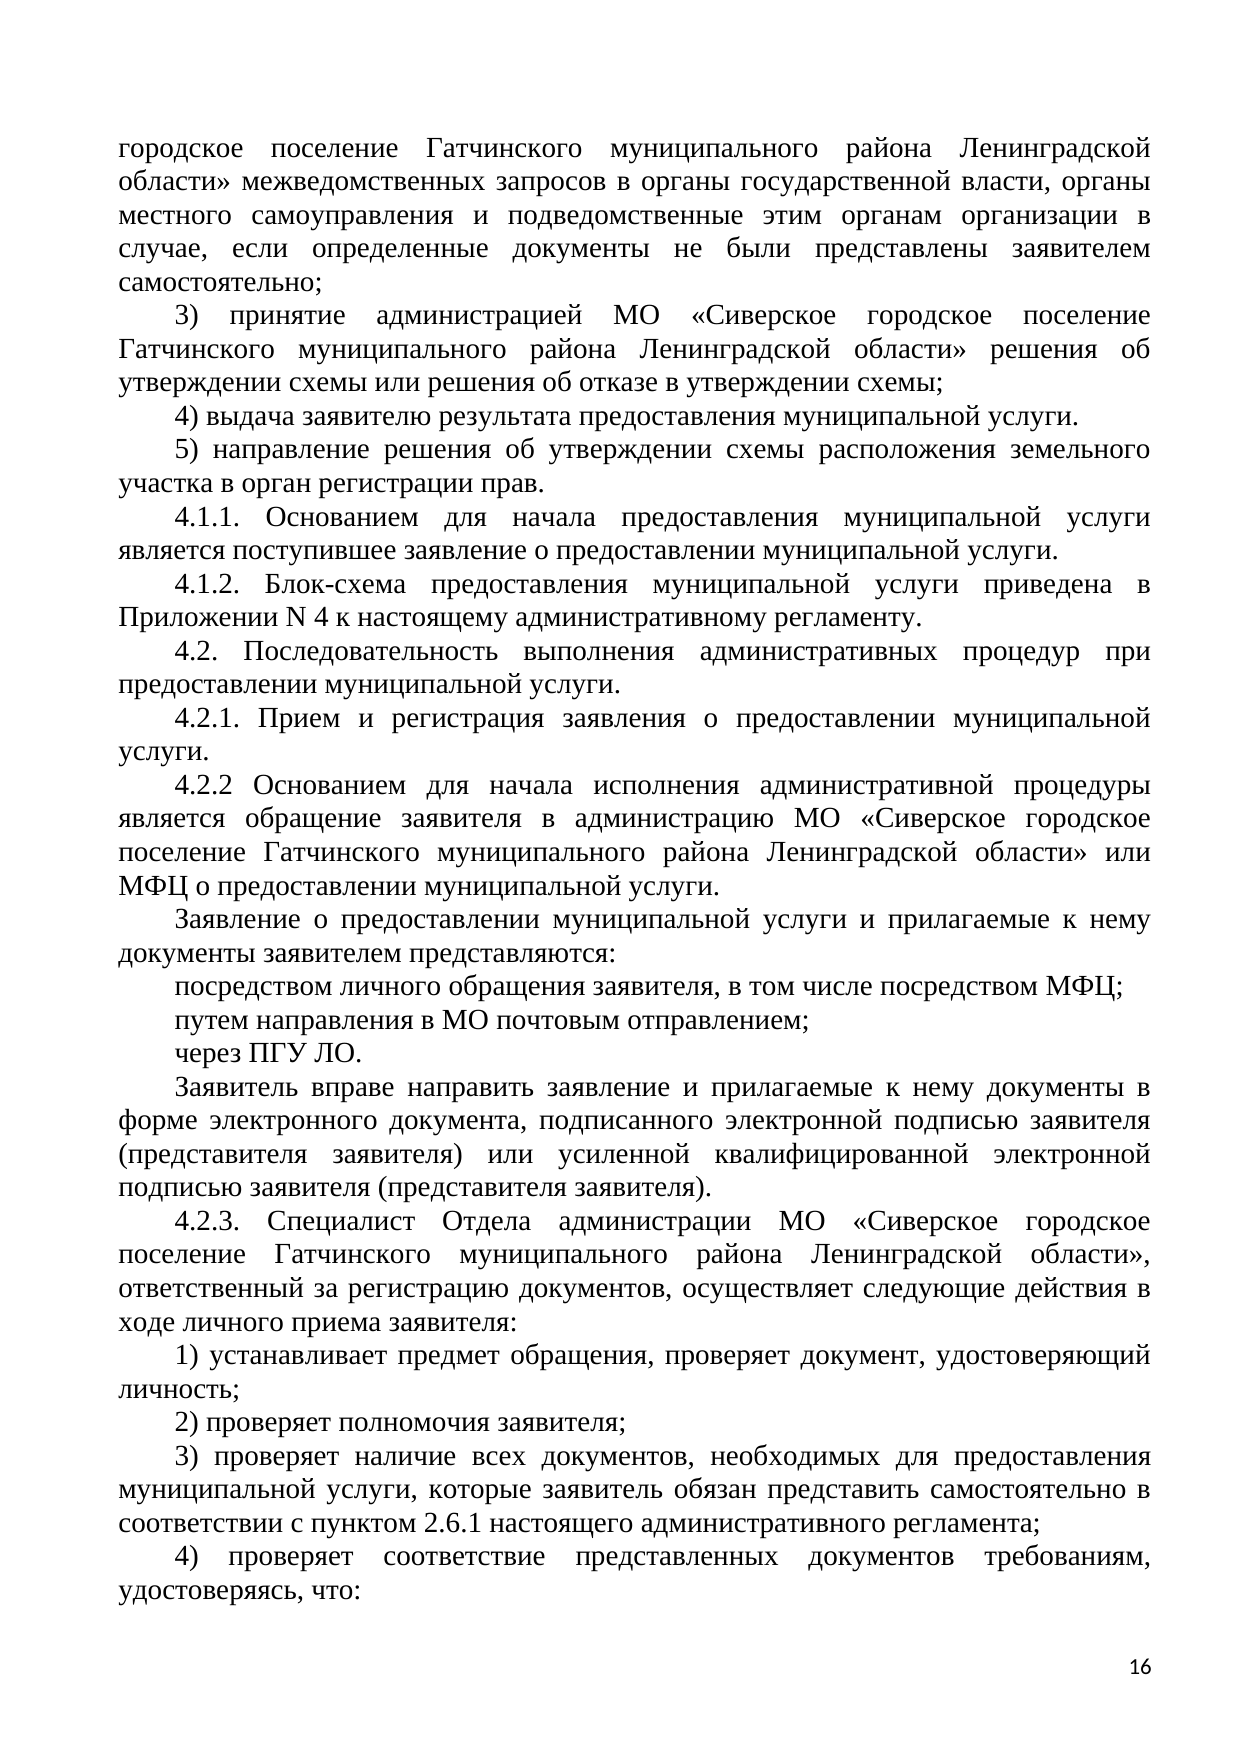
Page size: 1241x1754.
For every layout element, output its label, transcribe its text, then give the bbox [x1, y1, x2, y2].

text 4.1.1. Основанием для начала предоставления муниципальной услуги является поступившее заявление о предоставлении муниципальной услуги. [118, 499, 1152, 566]
text 4.2. Последовательность выполнения административных процедур при предоставлении муниципальной услуги. [118, 633, 1152, 700]
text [118, 130, 1152, 297]
text путем направления в МО почтовым отправлением; [118, 1002, 1152, 1035]
text Заявление о предоставлении муниципальной услуги и прилагаемые к нему документы заявителем представляются: [118, 901, 1152, 968]
text 1) устанавливает предмет обращения, проверяет документ, удостоверяющий личность; [118, 1337, 1152, 1404]
text 5) направление решения об утверждении схемы расположения земельного участка в орган регистрации прав. [118, 432, 1152, 499]
text 3) проверяет наличие всех документов, необходимых для предоставления муниципальной услуги, которые заявитель обязан представить самостоятельно в соответствии с пунктом 2.6.1 настоящего административного регламента; [118, 1438, 1152, 1538]
text 4) выдача заявителю результата предоставления муниципальной услуги. [118, 398, 1152, 432]
text 4.2.3. Специалист Отдела администрации МО «Сиверское городское поселение Гатчинского муниципального района Ленинградской области», ответственный за регистрацию документов, осуществляет следующие действия в ходе личного приема заявителя: [118, 1203, 1152, 1337]
text через ПГУ ЛО. [118, 1035, 1152, 1069]
text посредством личного обращения заявителя, в том числе посредством МФЦ; [118, 968, 1152, 1002]
text 2) проверяет полномочия заявителя; [118, 1404, 1152, 1438]
text 4.1.2. Блок-схема предоставления муниципальной услуги приведена в Приложении N 4 к настоящему административному регламенту. [118, 566, 1152, 633]
text Заявитель вправе направить заявление и прилагаемые к нему документы в форме электронного документа, подписанного электронной подписью заявителя (представителя заявителя) или усиленной квалифицированной электронной подписью заявителя (представителя заявителя). [118, 1069, 1152, 1203]
text 4) проверяет соответствие представленных документов требованиям, удостоверяясь, что: [118, 1538, 1152, 1606]
text 4.2.2 Основанием для начала исполнения административной процедуры является обращение заявителя в администрацию МО «Сиверское городское поселение Гатчинского муниципального района Ленинградской области» или МФЦ о предоставлении муниципальной услуги. [118, 767, 1152, 901]
text 3) принятие администрацией МО «Сиверское городское поселение Гатчинского муниципального района Ленинградской области» решения об утверждении схемы или решения об отказе в утверждении схемы; [118, 297, 1152, 398]
text 4.2.1. Прием и регистрация заявления о предоставлении муниципальной услуги. [118, 700, 1152, 767]
